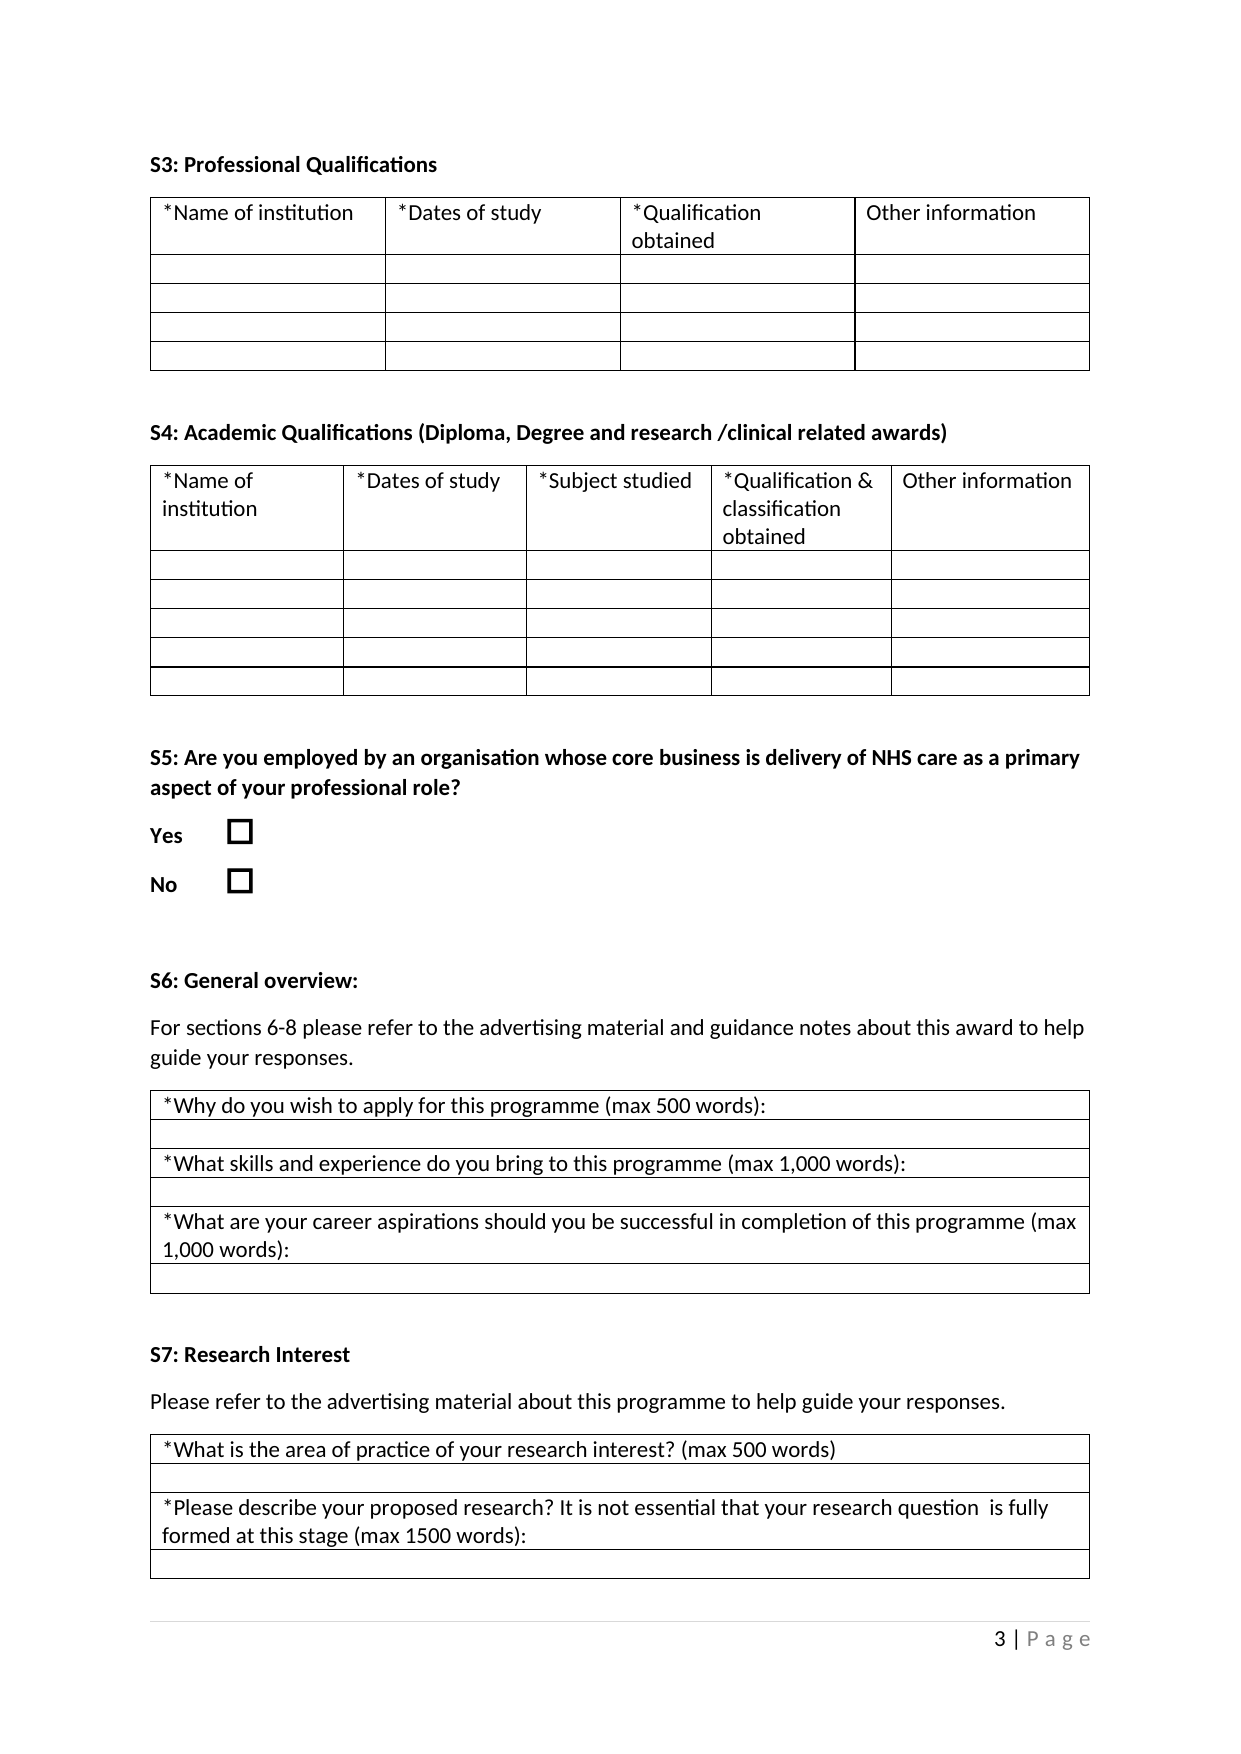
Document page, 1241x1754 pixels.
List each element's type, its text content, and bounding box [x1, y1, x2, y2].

table_cell [151, 255, 385, 283]
table_cell [151, 551, 343, 579]
table_header *Name of institution [151, 466, 343, 550]
table_cell [151, 668, 343, 695]
text S3: Professional Qualifications [150, 150, 1090, 178]
table_cell [151, 1178, 1089, 1206]
table_cell [386, 255, 620, 283]
table_cell *What skills and experience do you bring to this programme (max 1,000 words): [151, 1149, 1089, 1177]
table_cell [344, 638, 526, 666]
table_cell [621, 284, 854, 312]
table_cell [344, 668, 526, 695]
table_cell [151, 1464, 1089, 1492]
table_cell [712, 551, 891, 579]
table_header Other information [856, 198, 1089, 254]
table_cell [344, 551, 526, 579]
table_cell [151, 1550, 1089, 1578]
table_header *Dates of study [344, 466, 526, 550]
table_cell [621, 255, 854, 283]
table_cell [892, 638, 1089, 666]
table_cell [527, 609, 711, 637]
table_cell [892, 609, 1089, 637]
table_cell [344, 609, 526, 637]
table_cell [712, 638, 891, 666]
table_cell [712, 580, 891, 608]
text S6: General overview: [150, 966, 1090, 994]
table_cell [527, 551, 711, 579]
table_cell [151, 638, 343, 666]
table_cell [892, 668, 1089, 695]
table_cell [892, 580, 1089, 608]
table_cell [621, 313, 854, 341]
table_cell [856, 255, 1089, 283]
table_cell [712, 609, 891, 637]
table_cell [151, 284, 385, 312]
table_cell [386, 342, 620, 370]
table_cell [856, 284, 1089, 312]
text No [150, 870, 1090, 900]
table_cell [856, 342, 1089, 370]
table_cell [856, 313, 1089, 341]
table_cell [151, 580, 343, 608]
text S7: Research Interest [150, 1340, 1090, 1368]
text Please refer to the advertising material about this programme to help guide your responses. [150, 1387, 1090, 1415]
table_cell [527, 668, 711, 695]
text S5: Are you employed by an organisation whose core business is delivery of NHS care as a primary aspect of your professional role? [150, 743, 1090, 802]
table_cell *Please describe your proposed research? It is not essential that your research question is fully formed at this stage (max 1500 words): [151, 1493, 1089, 1549]
table_header *Qualification obtained [621, 198, 854, 254]
table_cell [892, 551, 1089, 579]
table_cell [151, 1264, 1089, 1292]
table_cell [151, 313, 385, 341]
table_header *Why do you wish to apply for this programme (max 500 words): [151, 1091, 1089, 1119]
table_cell [386, 313, 620, 341]
table_header *Name of institution [151, 198, 385, 254]
table_cell [712, 668, 891, 695]
table_header *What is the area of practice of your research interest? (max 500 words) [151, 1435, 1089, 1463]
table_header *Subject studied [527, 466, 711, 550]
table_cell [527, 638, 711, 666]
text Yes [150, 820, 1090, 851]
table_cell [344, 580, 526, 608]
text S4: Academic Qualifications (Diploma, Degree and research /clinical related awards) [150, 418, 1090, 446]
table_header *Dates of study [386, 198, 620, 254]
table_header Other information [892, 466, 1089, 550]
table_header *Qualification & classification obtained [712, 466, 891, 550]
table_cell [151, 1120, 1089, 1148]
table_cell [386, 284, 620, 312]
table_cell [151, 342, 385, 370]
table_cell [621, 342, 854, 370]
table_cell [527, 580, 711, 608]
table_cell *What are your career aspirations should you be successful in completion of this programme (max 1,000 words): [151, 1207, 1089, 1263]
text For sections 6-8 please refer to the advertising material and guidance notes about this award to help guide your responses. [150, 1013, 1090, 1071]
table_cell [151, 609, 343, 637]
